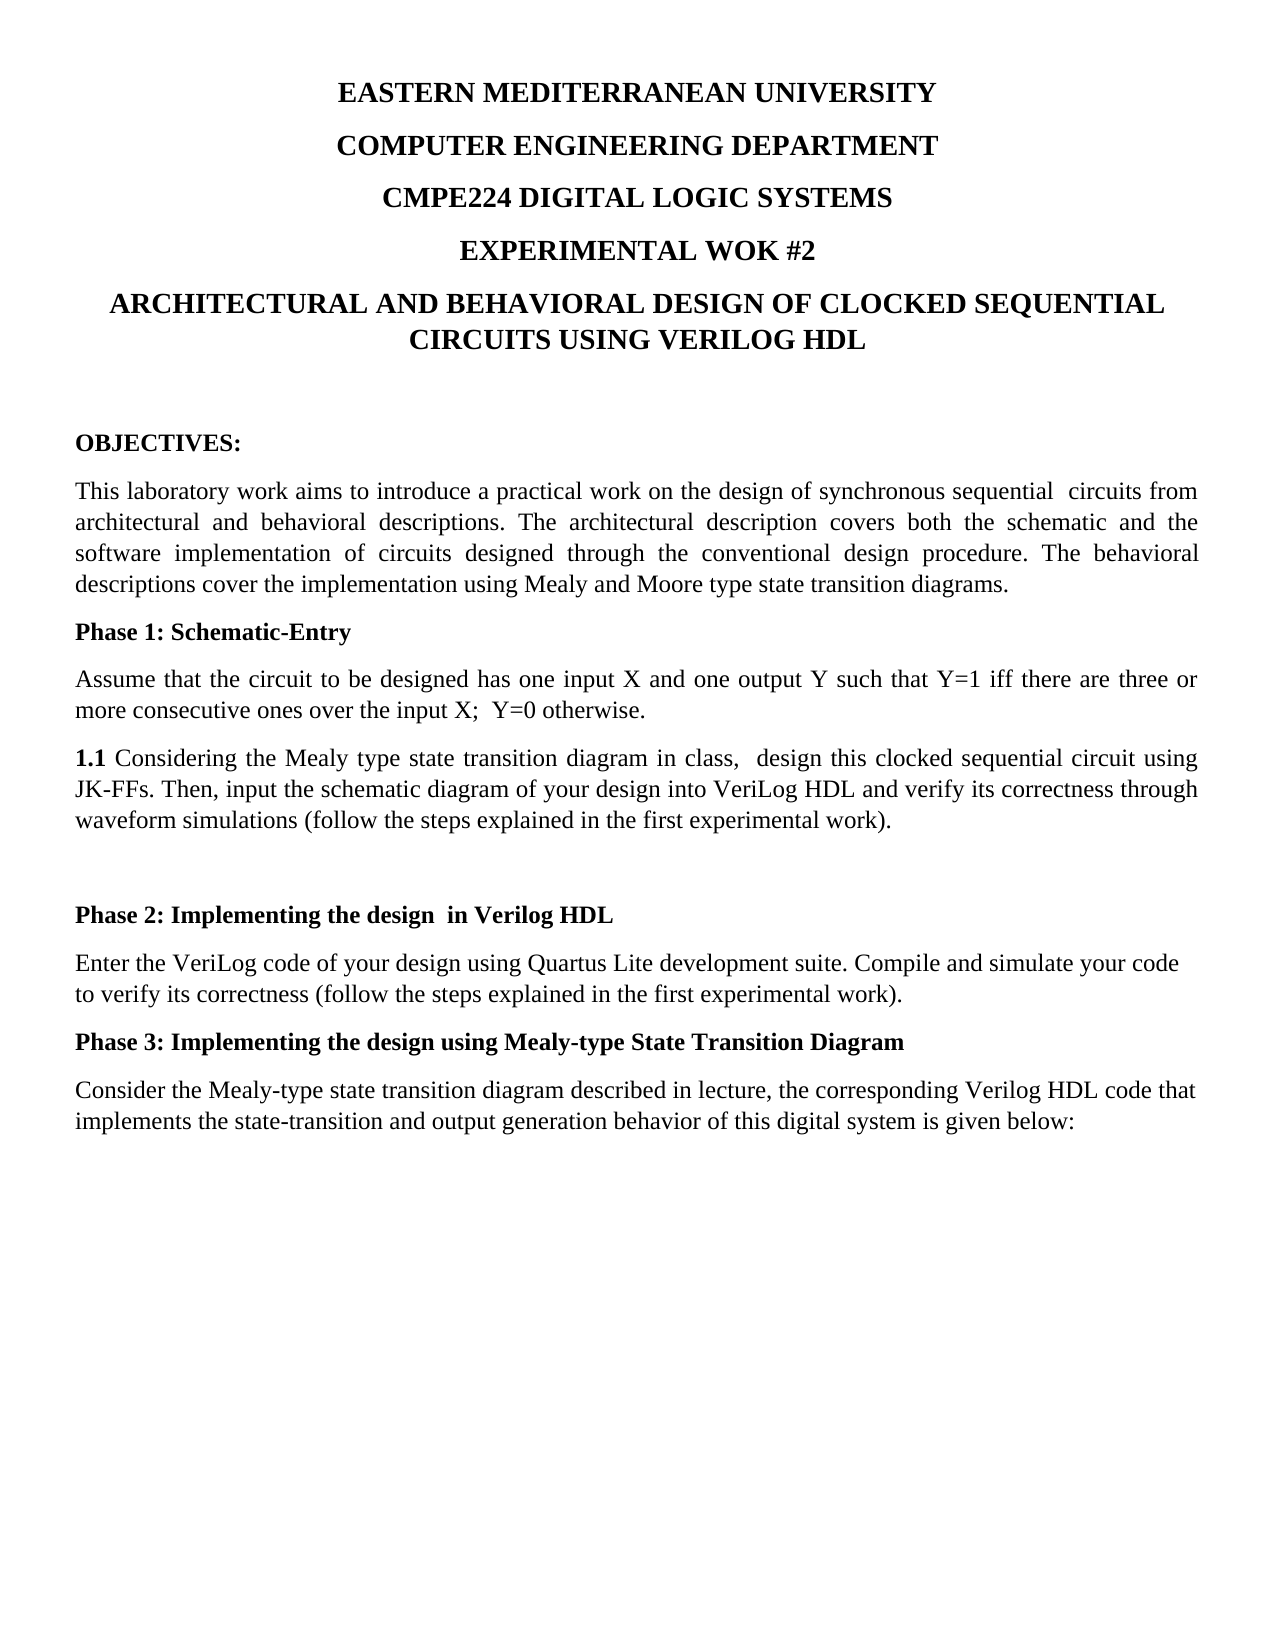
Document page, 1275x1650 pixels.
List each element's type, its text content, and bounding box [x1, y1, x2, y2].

text Phase 3: Implementing the design using Mealy-type State Transition Diagram [75, 1027, 1200, 1056]
text Consider the Mealy-type state transition diagram described in lecture, the corresponding Verilog HDL code that implements the state-transition and output generation behavior of this digital system is given below: [75, 1075, 1200, 1134]
text OBJECTIVES: [75, 428, 1200, 457]
text Phase 2: Implementing the design in Verilog HDL [75, 901, 1200, 929]
text EASTERN MEDITERRANEAN UNIVERSITY [75, 75, 1200, 108]
text Assume that the circuit to be designed has one input X and one output Y such that Y=1 iff there are three or more consecutive ones over the input X; Y=0 otherwise. [75, 664, 1200, 724]
text Phase 1: Schematic-Entry [75, 617, 1200, 645]
text Enter the VeriLog code of your design using Quartus Lite development suite. Compile and simulate your code to verify its correctness (follow the steps explained in the first experimental work). [75, 948, 1200, 1008]
text EXPERIMENTAL WOK #2 [75, 233, 1200, 267]
text COMPUTER ENGINEERING DEPARTMENT [75, 128, 1200, 161]
text ARCHITECTURAL AND BEHAVIORAL DESIGN OF CLOCKED SEQUENTIAL CIRCUITS USING VERILOG HDL [75, 286, 1200, 356]
text This laboratory work aims to introduce a practical work on the design of synchronous sequential circuits from architectural and behavioral descriptions. The architectural description covers both the schematic and the software implementation of circuits designed through the conventional design procedure. The behavioral descriptions cover the implementation using Mealy and Moore type state transition diagrams. [75, 476, 1200, 598]
text CMPE224 DIGITAL LOGIC SYSTEMS [75, 181, 1200, 214]
text 1.1 Considering the Mealy type state transition diagram in class, design this clocked sequential circuit using JK-FFs. Then, input the schematic diagram of your design into VeriLog HDL and verify its correctness through waveform simulations (follow the steps explained in the first experimental work). [75, 743, 1200, 834]
